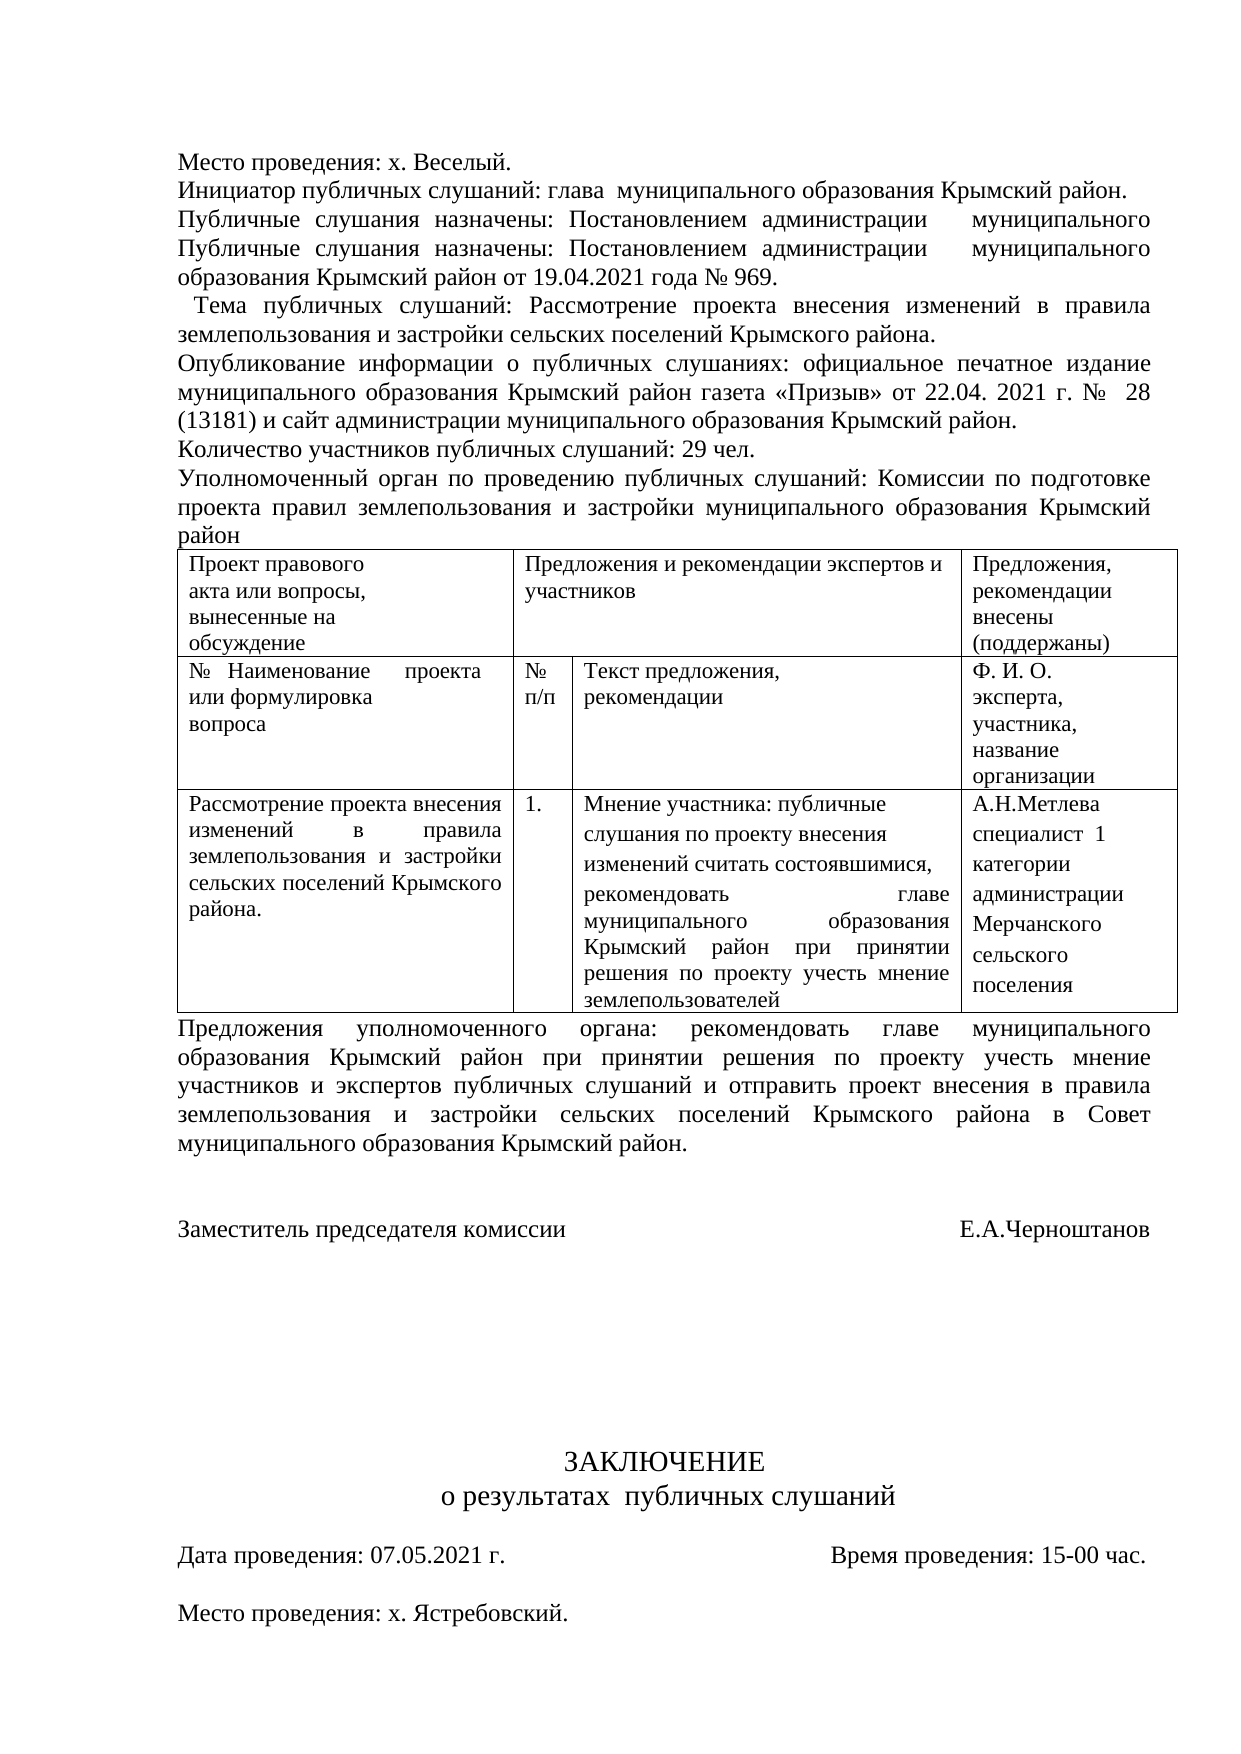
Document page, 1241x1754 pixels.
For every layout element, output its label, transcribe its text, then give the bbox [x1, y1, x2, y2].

text Предложения уполномоченного органа: рекомендовать главе муниципального образования Крымский район при принятии решения по проекту учесть мнение участников и экспертов публичных слушаний и отправить проект внесения в правила землепользования и застройки сельских поселений Крымского района в Совет муниципального образования Крымский район. [177, 1013, 1152, 1157]
text Публичные слушания назначены: Постановлением администрации муниципального Публичные слушания назначены: Постановлением администрации муниципального образования Крымский район от 19.04.2021 года № 969. [177, 204, 1152, 291]
text ЗАКЛЮЧЕНИЕ [177, 1444, 1152, 1478]
text Количество участников публичных слушаний: 29 чел. [102, 434, 1152, 463]
table_header Проект правового акта или вопросы, вынесенные на обсуждение [178, 550, 513, 656]
text Тема публичных слушаний: Рассмотрение проекта внесения изменений в правила землепользования и застройки сельских поселений Крымского района. [177, 291, 1152, 348]
table_cell 1. [514, 790, 572, 1012]
text Уполномоченный орган по проведению публичных слушаний: Комиссии по подготовке проекта правил землепользования и застройки муниципального образования Крымский район [177, 463, 1152, 549]
table_cell № п/п [514, 657, 572, 789]
text Место проведения: х. Ястребовский. [177, 1598, 1152, 1626]
text о результатах публичных слушаний [177, 1478, 1152, 1511]
table_header Предложения, рекомендации внесены (поддержаны) [962, 550, 1177, 656]
table_cell А.Н.Метлева специалист 1 категории администрации Мерчанского сельского поселения [962, 790, 1177, 1012]
text Заместитель председателя комиссии Е.А.Черноштанов [102, 1214, 1152, 1243]
table_header Предложения и рекомендации экспертов и участников [514, 550, 961, 656]
table_cell Мнение участника: публичные слушания по проекту внесения изменений считать состоявшимися, рекомендовать главе муниципального образования Крымский район при принятии решения по проекту учесть мнение землепользователей [573, 790, 961, 1012]
table_cell № Наименование проекта или формулировка вопроса [178, 657, 513, 789]
text Дата проведения: 07.05.2021 г. Время проведения: 15-00 час. [177, 1540, 1152, 1569]
text Инициатор публичных слушаний: глава муниципального образования Крымский район. [102, 176, 1152, 204]
text Место проведения: х. Веселый. [177, 147, 1152, 176]
table_cell Ф. И. О. эксперта, участника, название организации [962, 657, 1177, 789]
text Опубликование информации о публичных слушаниях: официальное печатное издание муниципального образования Крымский район газета «Призыв» от 22.04. 2021 г. № 28 (13181) и сайт администрации муниципального образования Крымский район. [177, 348, 1152, 434]
table_cell Рассмотрение проекта внесения изменений в правила землепользования и застройки сельских поселений Крымского района. [178, 790, 513, 1012]
table_cell Текст предложения, рекомендации [573, 657, 961, 789]
